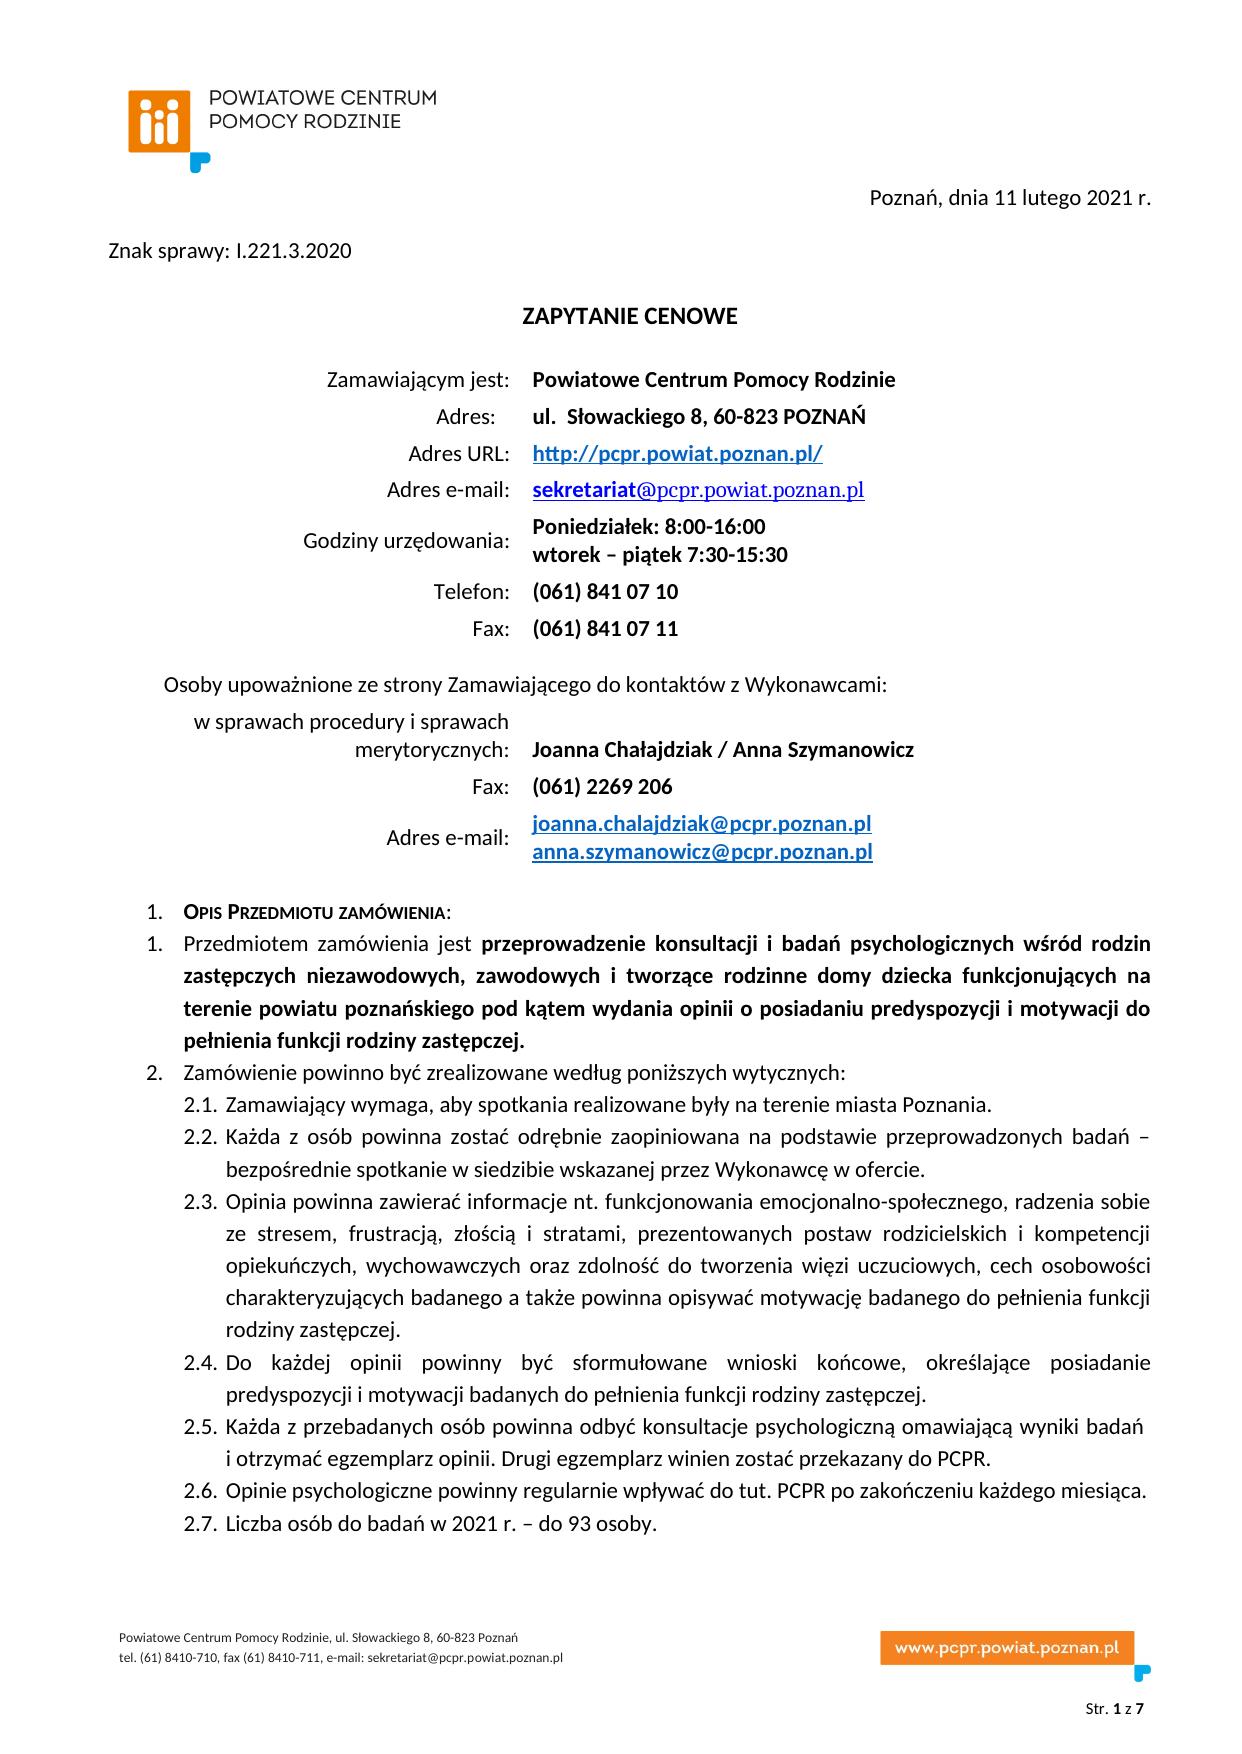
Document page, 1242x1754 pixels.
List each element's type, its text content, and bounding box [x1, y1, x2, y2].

table_cell Adres e-mail: [165, 800, 521, 865]
list Każda z przebadanych osób powinna odbyć konsultacje psychologiczną omawiającą wyniki badań i otrzymać egzemplarz opinii. Drugi egzemplarz winien zostać przekazany do PCPR. [183, 1412, 1152, 1472]
text Znak sprawy: I.221.3.2020 [108, 236, 1152, 264]
list Do każdej opinii powinny być sformułowane wnioski końcowe, określające posiadanie predyspozycji i motywacji badanych do pełnienia funkcji rodziny zastępczej. [183, 1348, 1152, 1408]
table_cell Poniedziałek: 8:00-16:00 wtorek – piątek 7:30-15:30 [521, 504, 1095, 568]
table_cell (061) 841 07 11 [521, 605, 1095, 642]
list Opinia powinna zawierać informacje nt. funkcjonowania emocjonalno-społecznego, radzenia sobie ze stresem, frustracją, złością i stratami, prezentowanych postaw rodzicielskich i kompetencji opiekuńczych, wychowawczych oraz zdolność do tworzenia więzi uczuciowych, cech osobowości charakteryzujących badanego a także powinna opisywać motywację badanego do pełnienia funkcji rodziny zastępczej. [183, 1187, 1152, 1344]
list Liczba osób do badań w 2021 r. – do 93 osoby. [183, 1509, 1152, 1537]
text Osoby upoważnione ze strony Zamawiającego do kontaktów z Wykonawcami: [138, 670, 1152, 698]
table_cell (061) 841 07 10 [521, 569, 1095, 605]
text Poznań, dnia 11 lutego 2021 r. [108, 183, 1152, 211]
picture [880, 1631, 1152, 1683]
list Opinie psychologiczne powinny regularnie wpływać do tut. PCPR po zakończeniu każdego miesiąca. [183, 1477, 1152, 1504]
picture [108, 70, 456, 183]
list Przedmiotem zamówienia jest przeprowadzenie konsultacji i badań psychologicznych wśród rodzin zastępczych niezawodowych, zawodowych i tworzące rodzinne domy dziecka funkcjonujących na terenie powiatu poznańskiego pod kątem wydania opinii o posiadaniu predyspozycji i motywacji do pełnienia funkcji rodziny zastępczej. [146, 929, 1152, 1054]
list Opis Przedmiotu zamówienia: [146, 897, 1152, 925]
table_cell Adres URL: [165, 430, 521, 467]
table_cell http://pcpr.powiat.poznan.pl/ [521, 430, 1095, 467]
table_cell Godziny urzędowania: [165, 504, 521, 568]
table_header Powiatowe Centrum Pomocy Rodzinie [521, 356, 1095, 393]
table_cell ul. Słowackiego 8, 60-823 POZNAŃ [521, 393, 1095, 430]
list Każda z osób powinna zostać odrębnie zaopiniowana na podstawie przeprowadzonych badań – bezpośrednie spotkanie w siedzibie wskazanej przez Wykonawcę w ofercie. [183, 1122, 1152, 1183]
table_header w sprawach procedury i sprawach merytorycznych: [165, 698, 521, 763]
table_cell (061) 2269 206 [521, 763, 1096, 800]
text ZAPYTANIE CENOWE [108, 300, 1152, 331]
table_cell Telefon: [165, 569, 521, 605]
table_cell sekretariat@pcpr.powiat.poznan.pl [521, 467, 1095, 504]
list Zamówienie powinno być zrealizowane według poniższych wytycznych: [146, 1058, 1152, 1086]
table_cell joanna.chalajdziak@pcpr.poznan.pl anna.szymanowicz@pcpr.poznan.pl [521, 800, 1096, 865]
table_cell Adres: [165, 393, 521, 430]
table_cell Fax: [165, 763, 521, 800]
table_header Zamawiającym jest: [165, 356, 521, 393]
list Zamawiający wymaga, aby spotkania realizowane były na terenie miasta Poznania. [183, 1090, 1152, 1118]
table_cell Adres e-mail: [165, 467, 521, 504]
table_cell Fax: [165, 605, 521, 642]
table_header Joanna Chałajdziak / Anna Szymanowicz [521, 698, 1096, 763]
